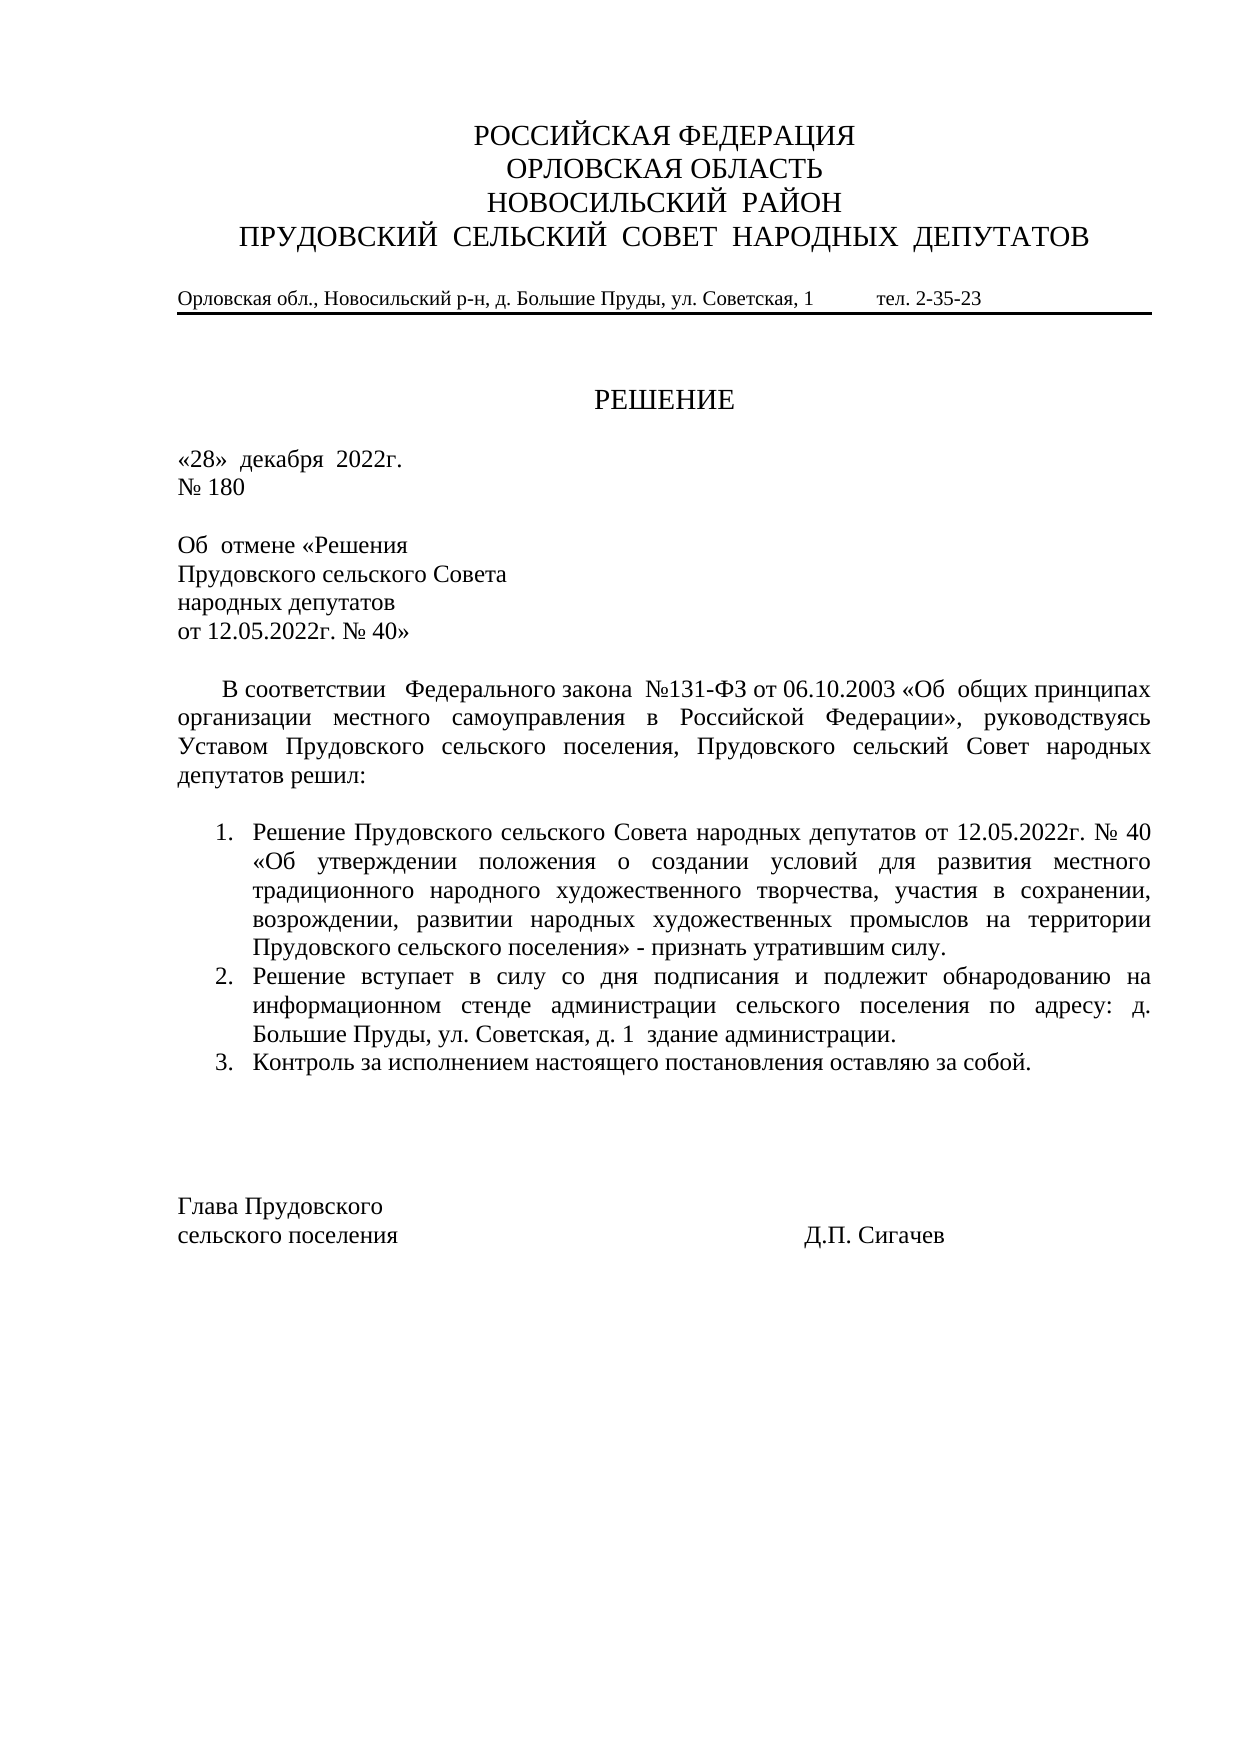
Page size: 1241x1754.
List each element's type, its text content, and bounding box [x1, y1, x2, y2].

text от 12.05.2022г. № 40» [177, 616, 1152, 645]
text ОРЛОВСКАЯ ОБЛАСТЬ [177, 152, 1152, 185]
text Глава Прудовского [177, 1191, 1152, 1220]
text Об отмене «Решения [177, 530, 1152, 559]
text № 180 [177, 472, 1152, 501]
list Контроль за исполнением настоящего постановления оставляю за собой. [215, 1047, 1152, 1076]
text Орловская обл., Новосильский р-н, д. Большие Пруды, ул. Советская, 1 тел. 2-35-23 [177, 286, 1152, 312]
text народных депутатов [177, 587, 1152, 616]
list Решение вступает в силу со дня подписания и подлежит обнародованию на информационном стенде администрации сельского поселения по адресу: д. Большие Пруды, ул. Советская, д. 1 здание администрации. [215, 961, 1152, 1047]
text Прудовского сельского Совета [177, 559, 1152, 587]
text сельского поселения Д.П. Сигачев [177, 1220, 1152, 1249]
text ПРУДОВСКИЙ СЕЛЬСКИЙ СОВЕТ НАРОДНЫХ ДЕПУТАТОВ [177, 219, 1152, 252]
text РОССИЙСКАЯ ФЕДЕРАЦИЯ [177, 118, 1152, 152]
text «28» декабря 2022г. [177, 444, 1152, 472]
list Решение Прудовского сельского Совета народных депутатов от 12.05.2022г. № 40 «Об утверждении положения о создании условий для развития местного традиционного народного художественного творчества, участия в сохранении, возрождении, развитии народных художественных промыслов на территории Прудовского сельского поселения» - признать утратившим силу. [215, 817, 1152, 961]
text В соответствии Федерального закона №131-ФЗ от 06.10.2003 «Об общих принципах организации местного самоуправления в Российской Федерации», руководствуясь Уставом Прудовского сельского поселения, Прудовского сельский Совет народных депутатов решил: [177, 674, 1152, 789]
text РЕШЕНИЕ [177, 382, 1152, 416]
text НОВОСИЛЬСКИЙ РАЙОН [177, 185, 1152, 219]
